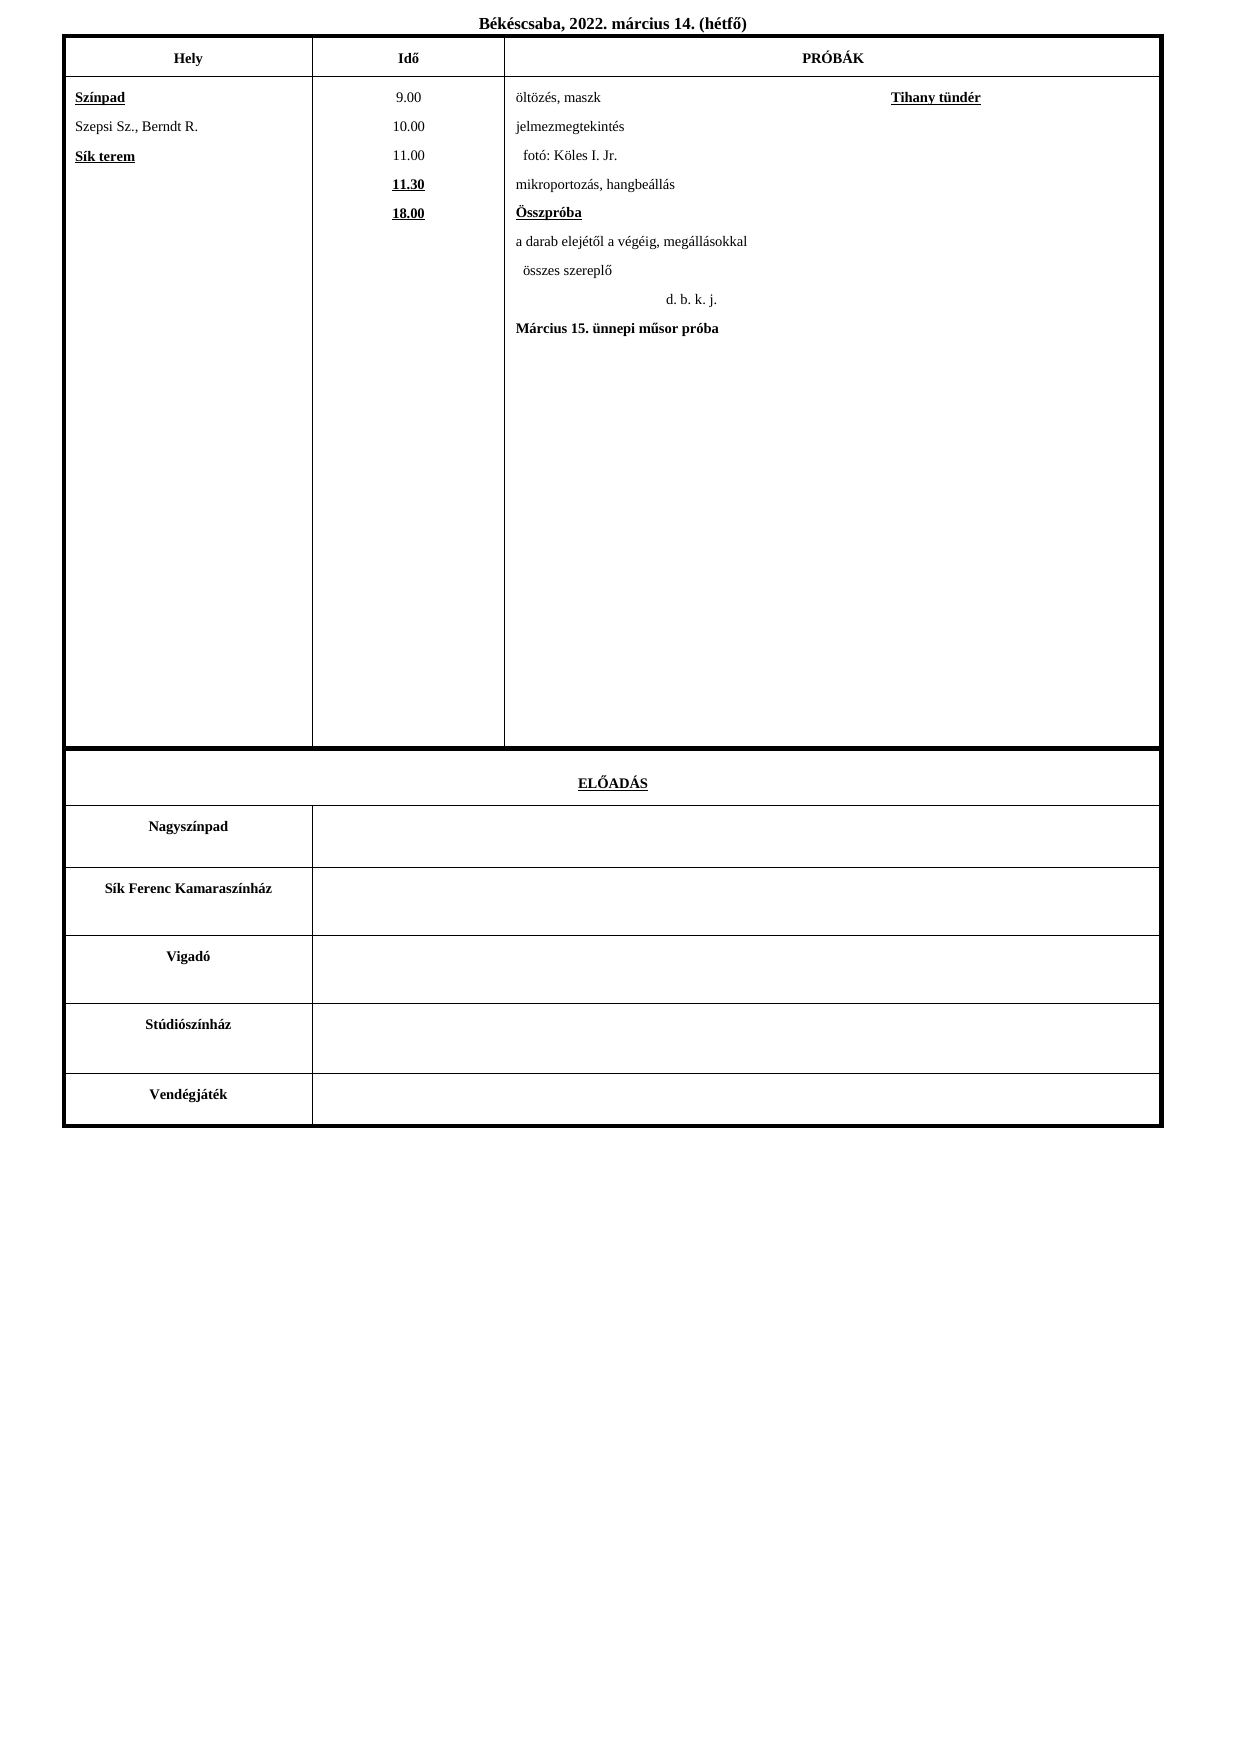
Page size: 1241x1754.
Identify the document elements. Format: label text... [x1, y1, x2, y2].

table_cell [313, 1004, 1159, 1073]
table_header PRÓBÁK [505, 38, 1159, 76]
table_header Hely [66, 38, 312, 76]
table_cell Vigadó [66, 936, 312, 1003]
table_cell Stúdiószínház [66, 1004, 312, 1073]
table_header Idő [313, 38, 504, 76]
text Békéscsaba, 2022. március 14. (hétfő) [59, 0, 1167, 33]
table_cell [313, 936, 1159, 1003]
table_cell Színpad Szepsi Sz., Berndt R. Sík terem [66, 77, 312, 746]
table_cell [313, 1074, 1159, 1124]
table_cell ELŐADÁS [66, 751, 1159, 804]
table_cell Vendégjáték [66, 1074, 312, 1124]
table_cell öltözés, maszk Tihany tündér jelmezmegtekintés fotó: Köles I. Jr. mikroportozás, hangbeállás Összpróba a darab elejétől a végéig, megállásokkal összes szereplő d. b. k. j. Március 15. ünnepi műsor próba [505, 77, 1159, 746]
table_cell Nagyszínpad [66, 806, 312, 867]
table_cell [313, 868, 1159, 935]
table_cell 9.00 10.00 11.00 11.30 18.00 [313, 77, 504, 746]
table_cell Sík Ferenc Kamaraszínház [66, 868, 312, 935]
table_cell [313, 806, 1159, 867]
